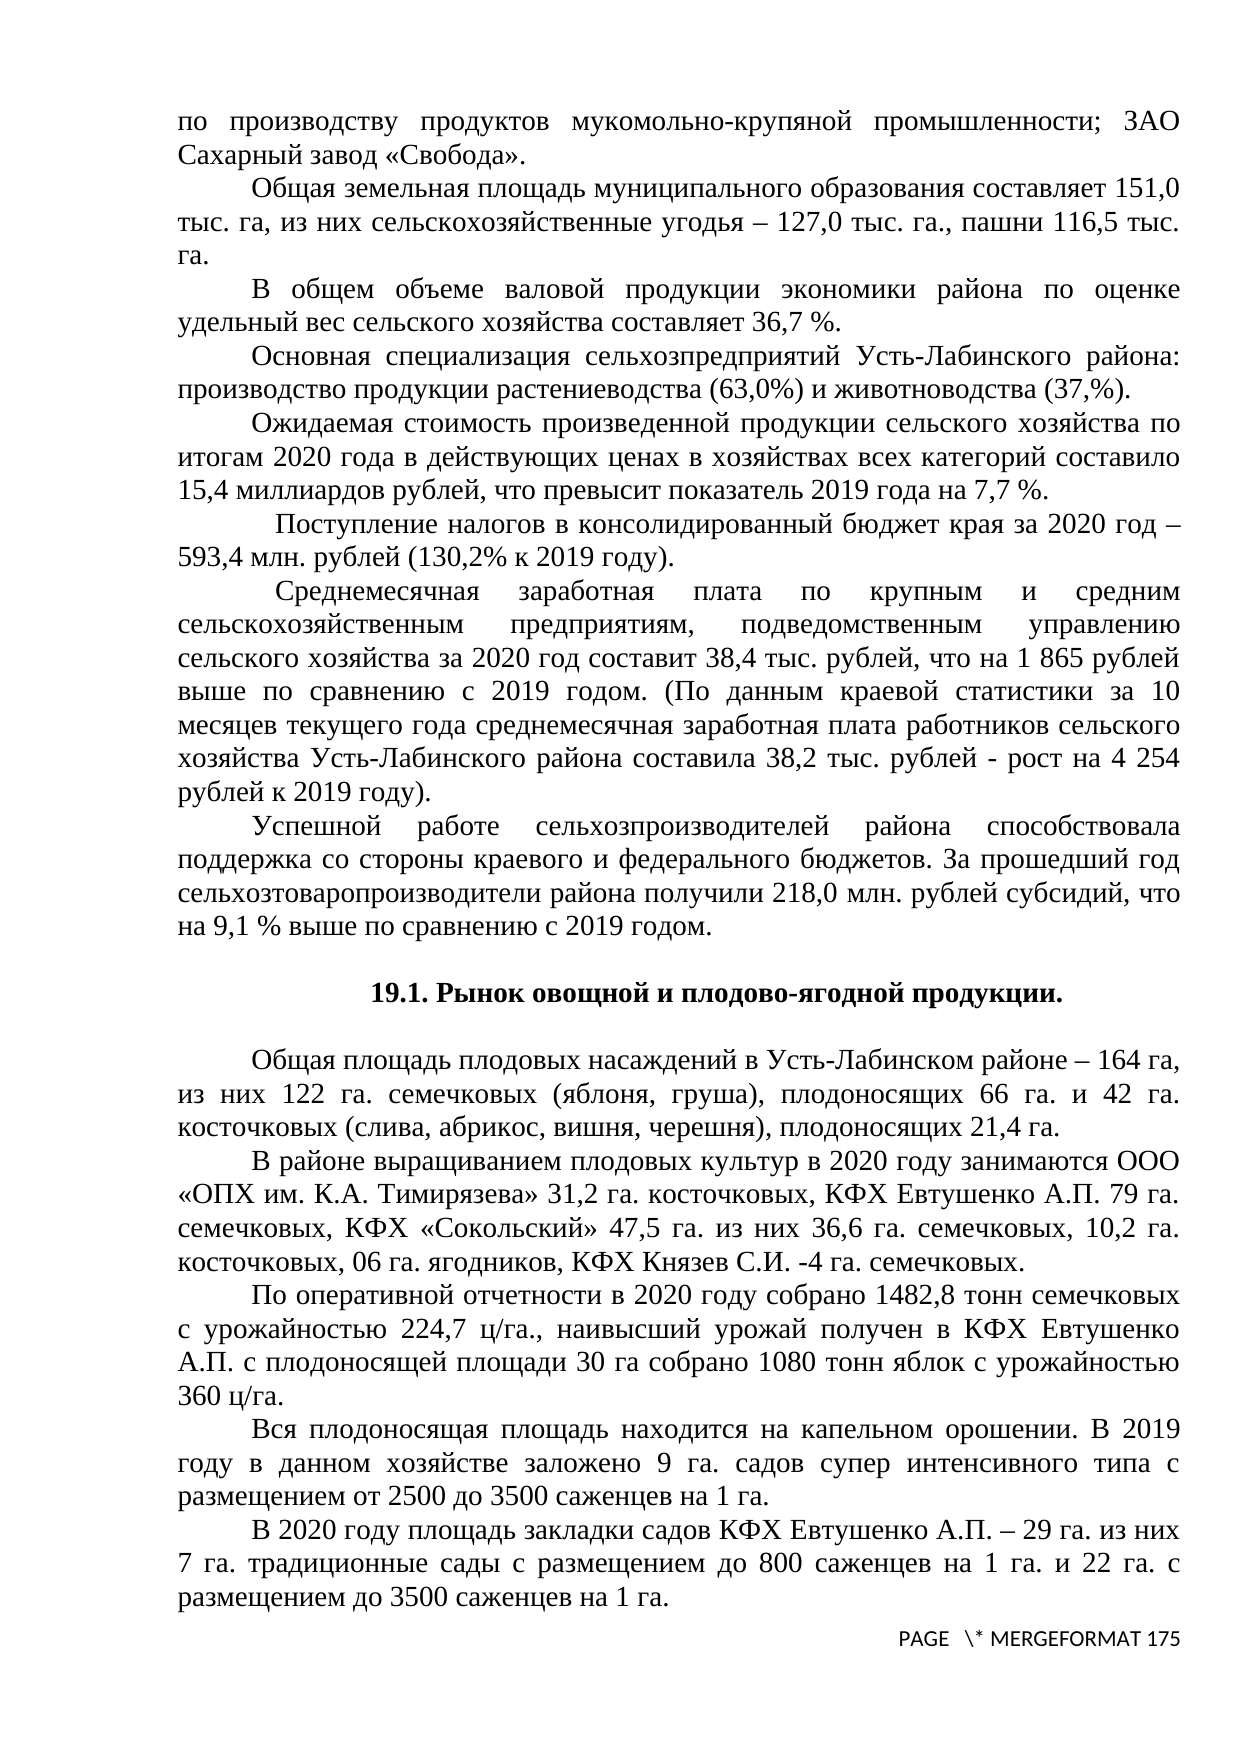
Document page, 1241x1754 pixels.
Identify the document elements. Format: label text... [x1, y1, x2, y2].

text В районе выращиванием плодовых культур в 2020 году занимаются ООО «ОПХ им. К.А. Тимирязева» 31,2 га. косточковых, КФХ Евтушенко А.П. 79 га. семечковых, КФХ «Сокольский» 47,5 га. из них 36,6 га. семечковых, 10,2 га. косточковых, 06 га. ягодников, КФХ Князев С.И. -4 га. семечковых. [177, 1143, 1181, 1277]
text Среднемесячная заработная плата по крупным и средним сельскохозяйственным предприятиям, подведомственным управлению сельского хозяйства за 2020 год составит 38,4 тыс. рублей, что на 1 865 рублей выше по сравнению с 2019 годом. (По данным краевой статистики за 10 месяцев текущего года среднемесячная заработная плата работников сельского хозяйства Усть-Лабинского района составила 38,2 тыс. рублей - рост на 4 254 рублей к 2019 году). [177, 573, 1181, 808]
text Поступление налогов в консолидированный бюджет края за 2020 год – 593,4 млн. рублей (130,2% к 2019 году). [177, 506, 1181, 573]
text Ожидаемая стоимость произведенной продукции сельского хозяйства по итогам 2020 года в действующих ценах в хозяйствах всех категорий составило 15,4 миллиардов рублей, что превысит показатель 2019 года на 7,7 %. [177, 405, 1181, 506]
text Общая площадь плодовых насаждений в Усть-Лабинском районе – 164 га, из них 122 га. семечковых (яблоня, груша), плодоносящих 66 га. и 42 га. косточковых (слива, абрикос, вишня, черешня), плодоносящих 21,4 га. [177, 1042, 1181, 1143]
text Общая земельная площадь муниципального образования составляет 151,0 тыс. га, из них сельскохозяйственные угодья – 127,0 тыс. га., пашни 116,5 тыс. га. [177, 170, 1181, 271]
text В 2020 году площадь закладки садов КФХ Евтушенко А.П. – 29 га. из них 7 га. традиционные сады с размещением до 800 саженцев на 1 га. и 22 га. с размещением до 3500 саженцев на 1 га. [177, 1512, 1181, 1613]
list 19.1. Рынок овощной и плодово-ягодной продукции. [252, 975, 1181, 1009]
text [177, 103, 1181, 170]
text По оперативной отчетности в 2020 году собрано 1482,8 тонн семечковых с урожайностью 224,7 ц/га., наивысший урожай получен в КФХ Евтушенко А.П. с плодоносящей площади 30 га собрано 1080 тонн яблок с урожайностью 360 ц/га. [177, 1277, 1181, 1411]
text Успешной работе сельхозпроизводителей района способствовала поддержка со стороны краевого и федерального бюджетов. За прошедший год сельхозтоваропроизводители района получили 218,0 млн. рублей субсидий, что на 9,1 % выше по сравнению с 2019 годом. [177, 808, 1181, 942]
text Вся плодоносящая площадь находится на капельном орошении. В 2019 году в данном хозяйстве заложено 9 га. садов супер интенсивного типа с размещением от 2500 до 3500 саженцев на 1 га. [177, 1411, 1181, 1512]
text В общем объеме валовой продукции экономики района по оценке удельный вес сельского хозяйства составляет 36,7 %. [177, 271, 1181, 338]
text Основная специализация сельхозпредприятий Усть-Лабинского района: производство продукции растениеводства (63,0%) и животноводства (37,%). [177, 338, 1181, 405]
